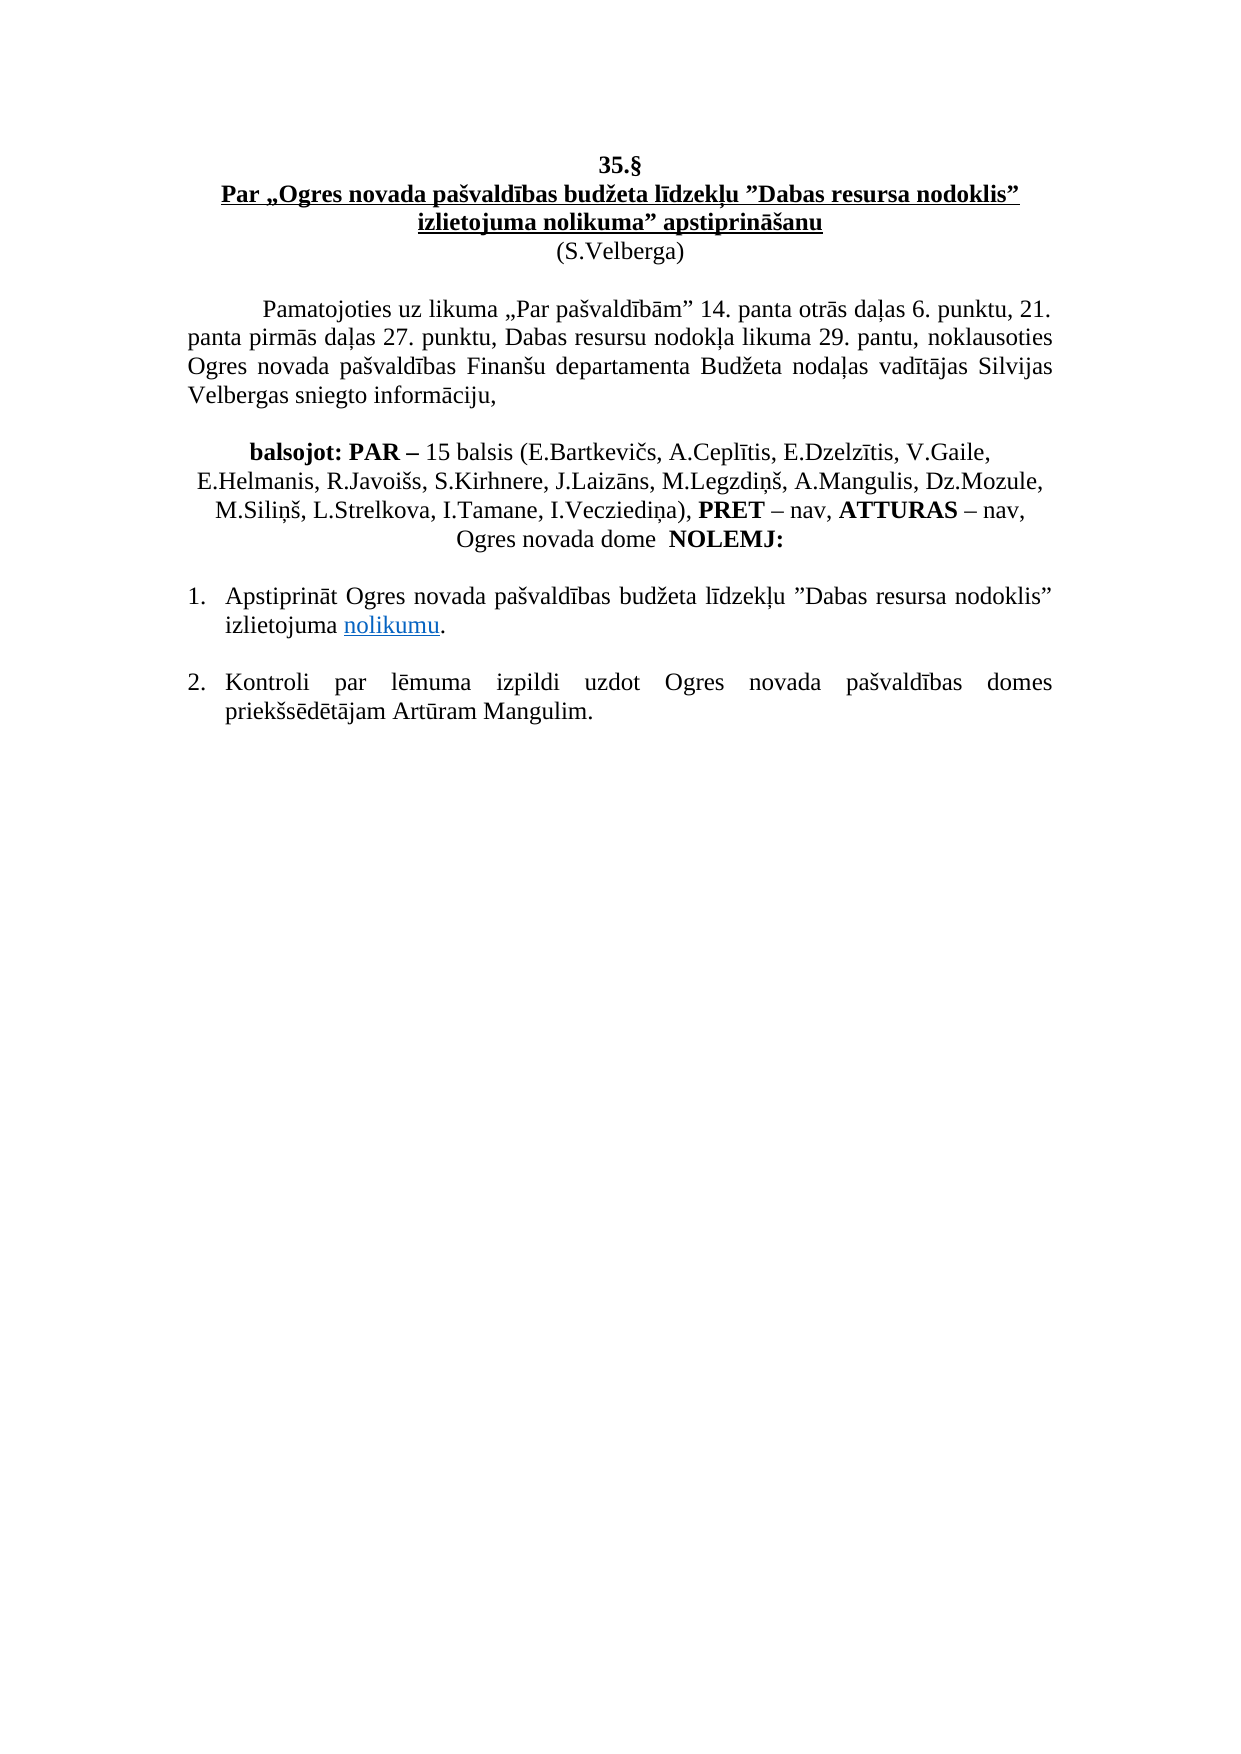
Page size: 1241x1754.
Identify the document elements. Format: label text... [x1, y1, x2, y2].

text Ogres novada dome NOLEMJ: [187, 524, 1053, 552]
text Pamatojoties uz likuma „Par pašvaldībām” 14. panta otrās daļas 6. punktu, 21. panta pirmās daļas 27. punktu, Dabas resursu nodokļa likuma 29. pantu, noklausoties Ogres novada pašvaldības Finanšu departamenta Budžeta nodaļas vadītājas Silvijas Velbergas sniegto informāciju, [187, 294, 1053, 409]
list Apstiprināt Ogres novada pašvaldības budžeta līdzekļu ”Dabas resursa nodoklis” izlietojuma nolikumu. [187, 581, 1053, 639]
text 35.§ [187, 150, 1053, 179]
text balsojot: PAR – 15 balsis (E.Bartkevičs, A.Ceplītis, E.Dzelzītis, V.Gaile, E.Helmanis, R.Javoišs, S.Kirhnere, J.Laizāns, M.Legzdiņš, A.Mangulis, Dz.Mozule, M.Siliņš, L.Strelkova, I.Tamane, I.Vecziediņa), PRET – nav, ATTURAS – nav, [187, 437, 1053, 524]
list Kontroli par lēmuma izpildi uzdot Ogres novada pašvaldības domes priekšsēdētājam Artūram Mangulim. [187, 667, 1053, 725]
subtitle izlietojuma nolikuma” apstiprināšanu [187, 207, 1053, 236]
text Par „Ogres novada pašvaldības budžeta līdzekļu ”Dabas resursa nodoklis” [187, 179, 1053, 207]
text (S.Velberga) [187, 236, 1053, 265]
